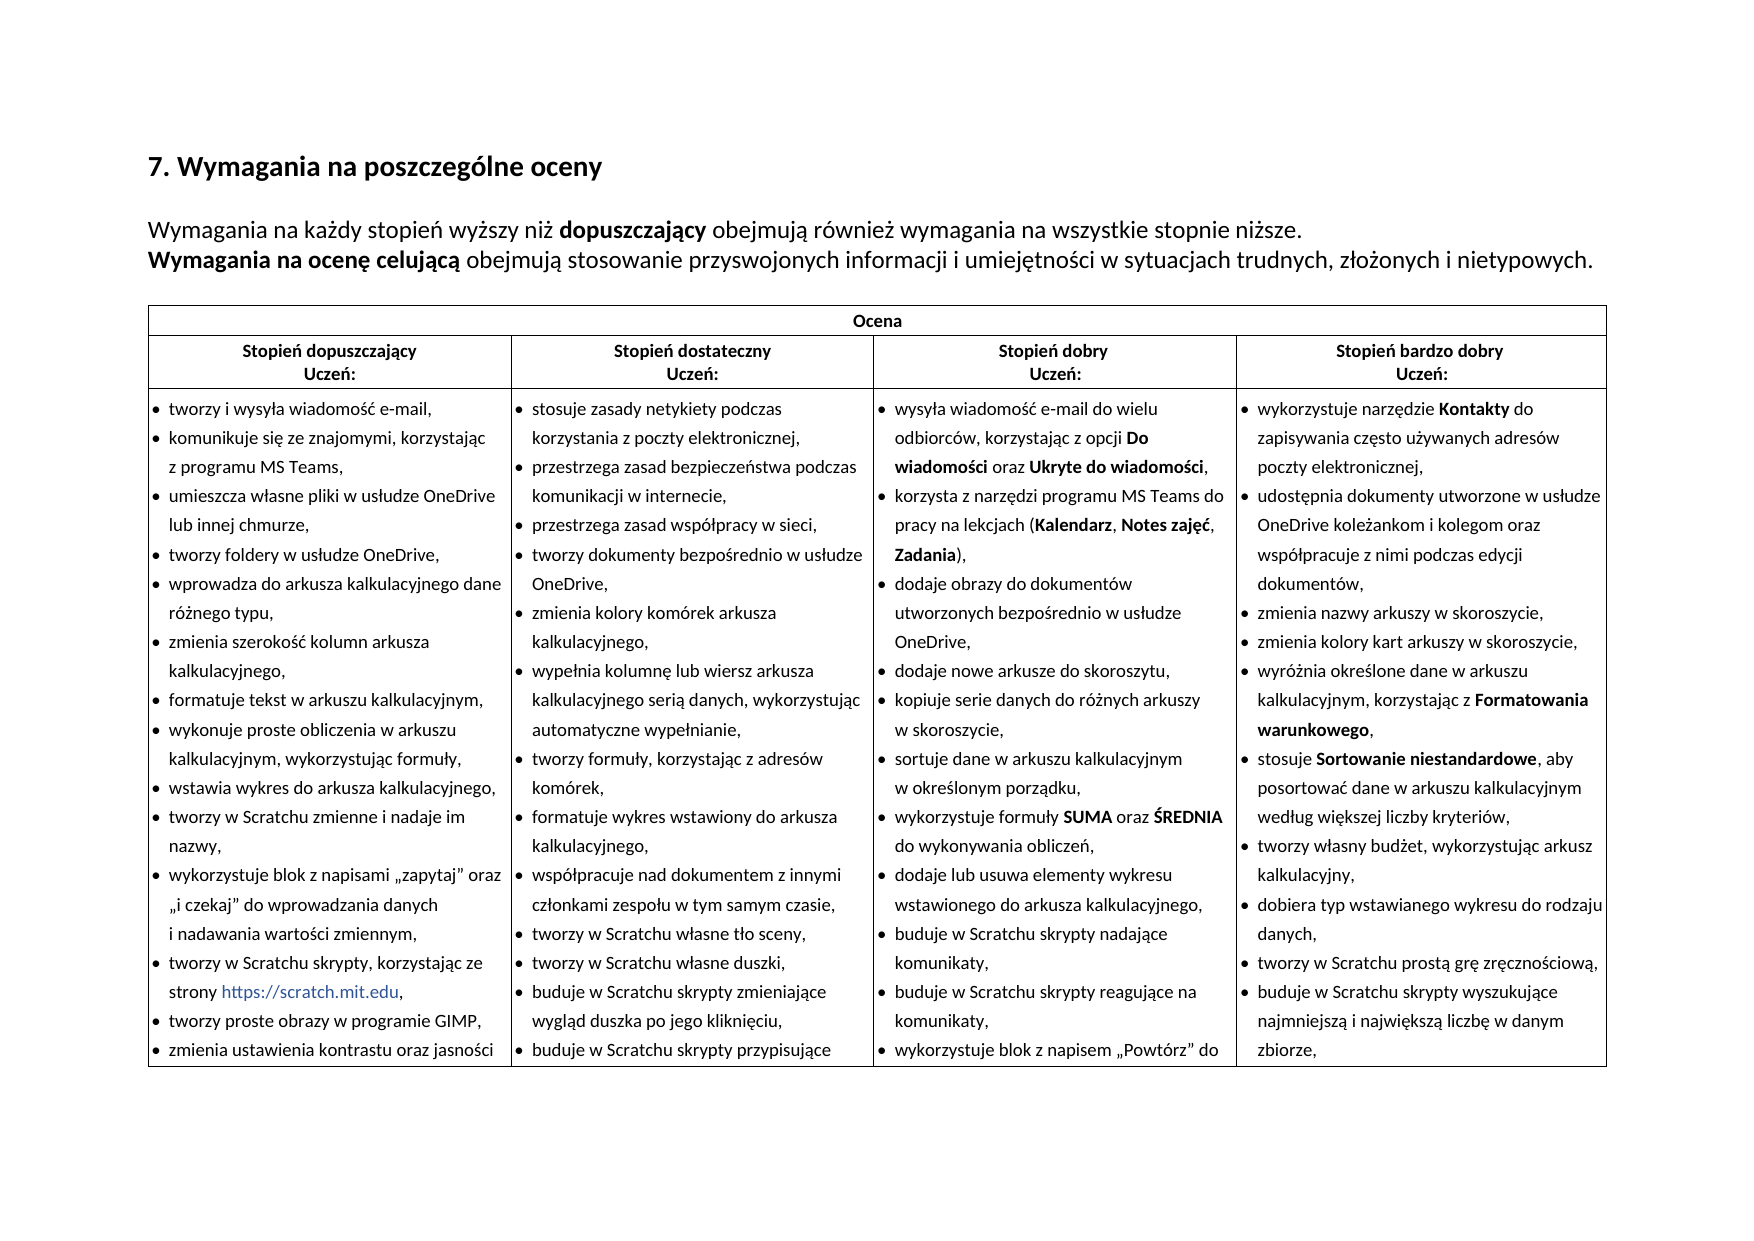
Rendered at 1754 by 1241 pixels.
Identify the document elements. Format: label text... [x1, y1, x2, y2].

table_cell Stopień dostateczny Uczeń: [512, 336, 873, 388]
table_cell Stopień dopuszczający Uczeń: [149, 336, 511, 388]
text Wymagania na ocenę celującą obejmują stosowanie przyswojonych informacji i umiejętności w sytuacjach trudnych, złożonych i nietypowych. [148, 244, 1606, 275]
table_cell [874, 389, 1236, 1066]
table_header Ocena [149, 306, 1606, 335]
table_cell Stopień dobry Uczeń: [874, 336, 1236, 388]
table_cell Stopień bardzo dobry Uczeń: [1237, 336, 1606, 388]
text Wymagania na każdy stopień wyższy niż dopuszczający obejmują również wymagania na wszystkie stopnie niższe. [148, 214, 1606, 244]
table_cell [512, 389, 873, 1066]
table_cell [149, 389, 511, 1066]
text 7. Wymagania na poszczególne oceny [148, 148, 1606, 183]
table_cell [1237, 389, 1606, 1066]
